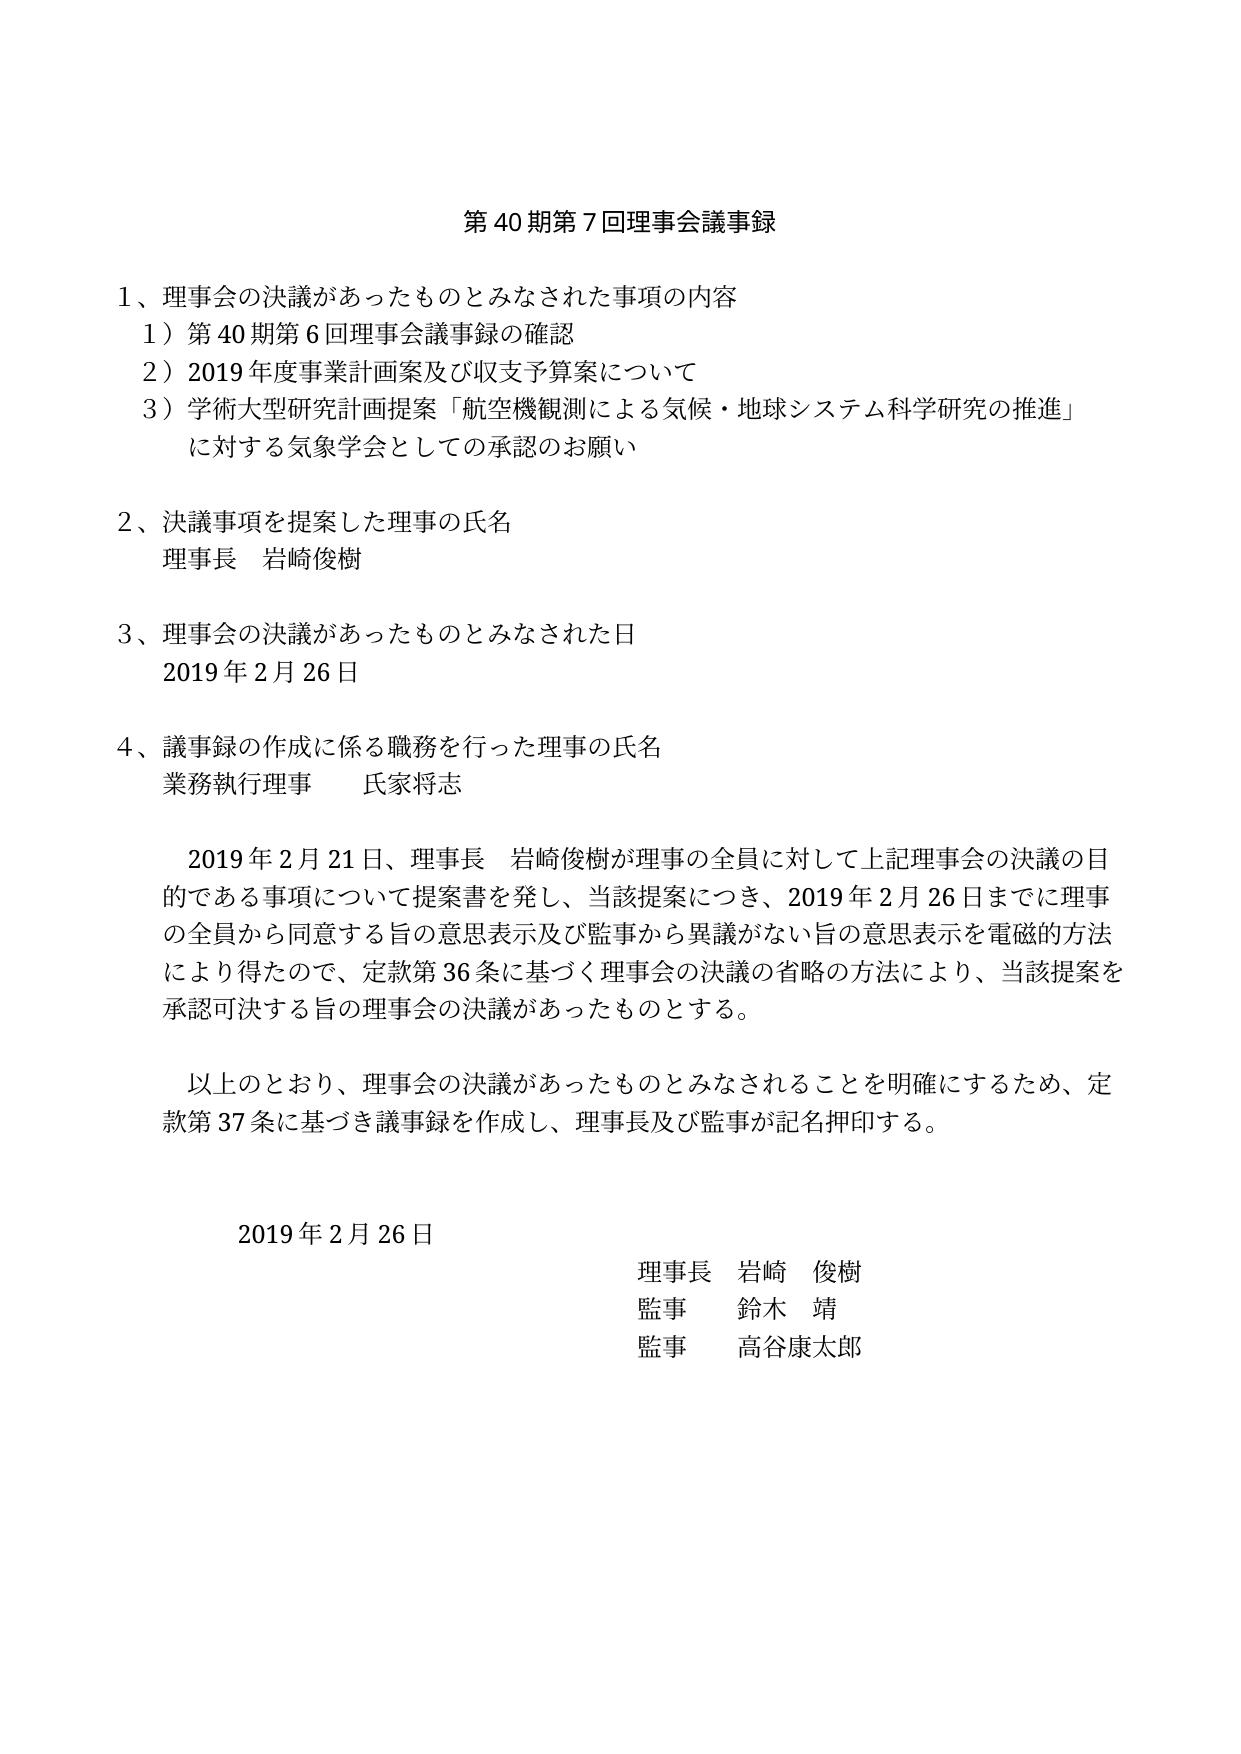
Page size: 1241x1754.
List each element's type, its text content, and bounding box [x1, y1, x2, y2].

text 監事 鈴木 靖 [112, 1289, 1128, 1327]
text 理事長 岩崎 俊樹 [112, 1252, 1128, 1289]
text ２、決議事項を提案した理事の氏名 [112, 502, 1128, 539]
text ４、議事録の作成に係る職務を行った理事の氏名 [112, 727, 1128, 764]
text ３）学術大型研究計画提案「航空機観測による気候・地球システム科学研究の推進」 [112, 389, 1128, 427]
text 以上のとおり、理事会の決議があったものとみなされることを明確にするため、定款第37条に基づき議事録を作成し、理事長及び監事が記名押印する。 [112, 1064, 1128, 1139]
text 業務執行理事 氏家将志 [112, 764, 1128, 802]
text 2019年2月26日 [112, 1214, 1128, 1252]
text 理事長 岩崎俊樹 [112, 539, 1128, 577]
text １）第40期第6回理事会議事録の確認 [112, 314, 1128, 352]
text ３、理事会の決議があったものとみなされた日 [112, 614, 1128, 652]
text １、理事会の決議があったものとみなされた事項の内容 [112, 277, 1128, 314]
text 第40期第7回理事会議事録 [112, 202, 1128, 239]
text 監事 高谷康太郎 [112, 1327, 1128, 1364]
text に対する気象学会としての承認のお願い [112, 427, 1128, 464]
text ２）2019年度事業計画案及び収支予算案について [112, 352, 1128, 389]
text 2019年2月21日、理事長 岩崎俊樹が理事の全員に対して上記理事会の決議の目的である事項について提案書を発し、当該提案につき、2019年2月26日までに理事の全員から同意する旨の意思表示及び監事から異議がない旨の意思表示を電磁的方法により得たので、定款第36条に基づく理事会の決議の省略の方法により、当該提案を承認可決する旨の理事会の決議があったものとする。 [112, 839, 1128, 1027]
text 2019年2月26日 [112, 652, 1128, 689]
